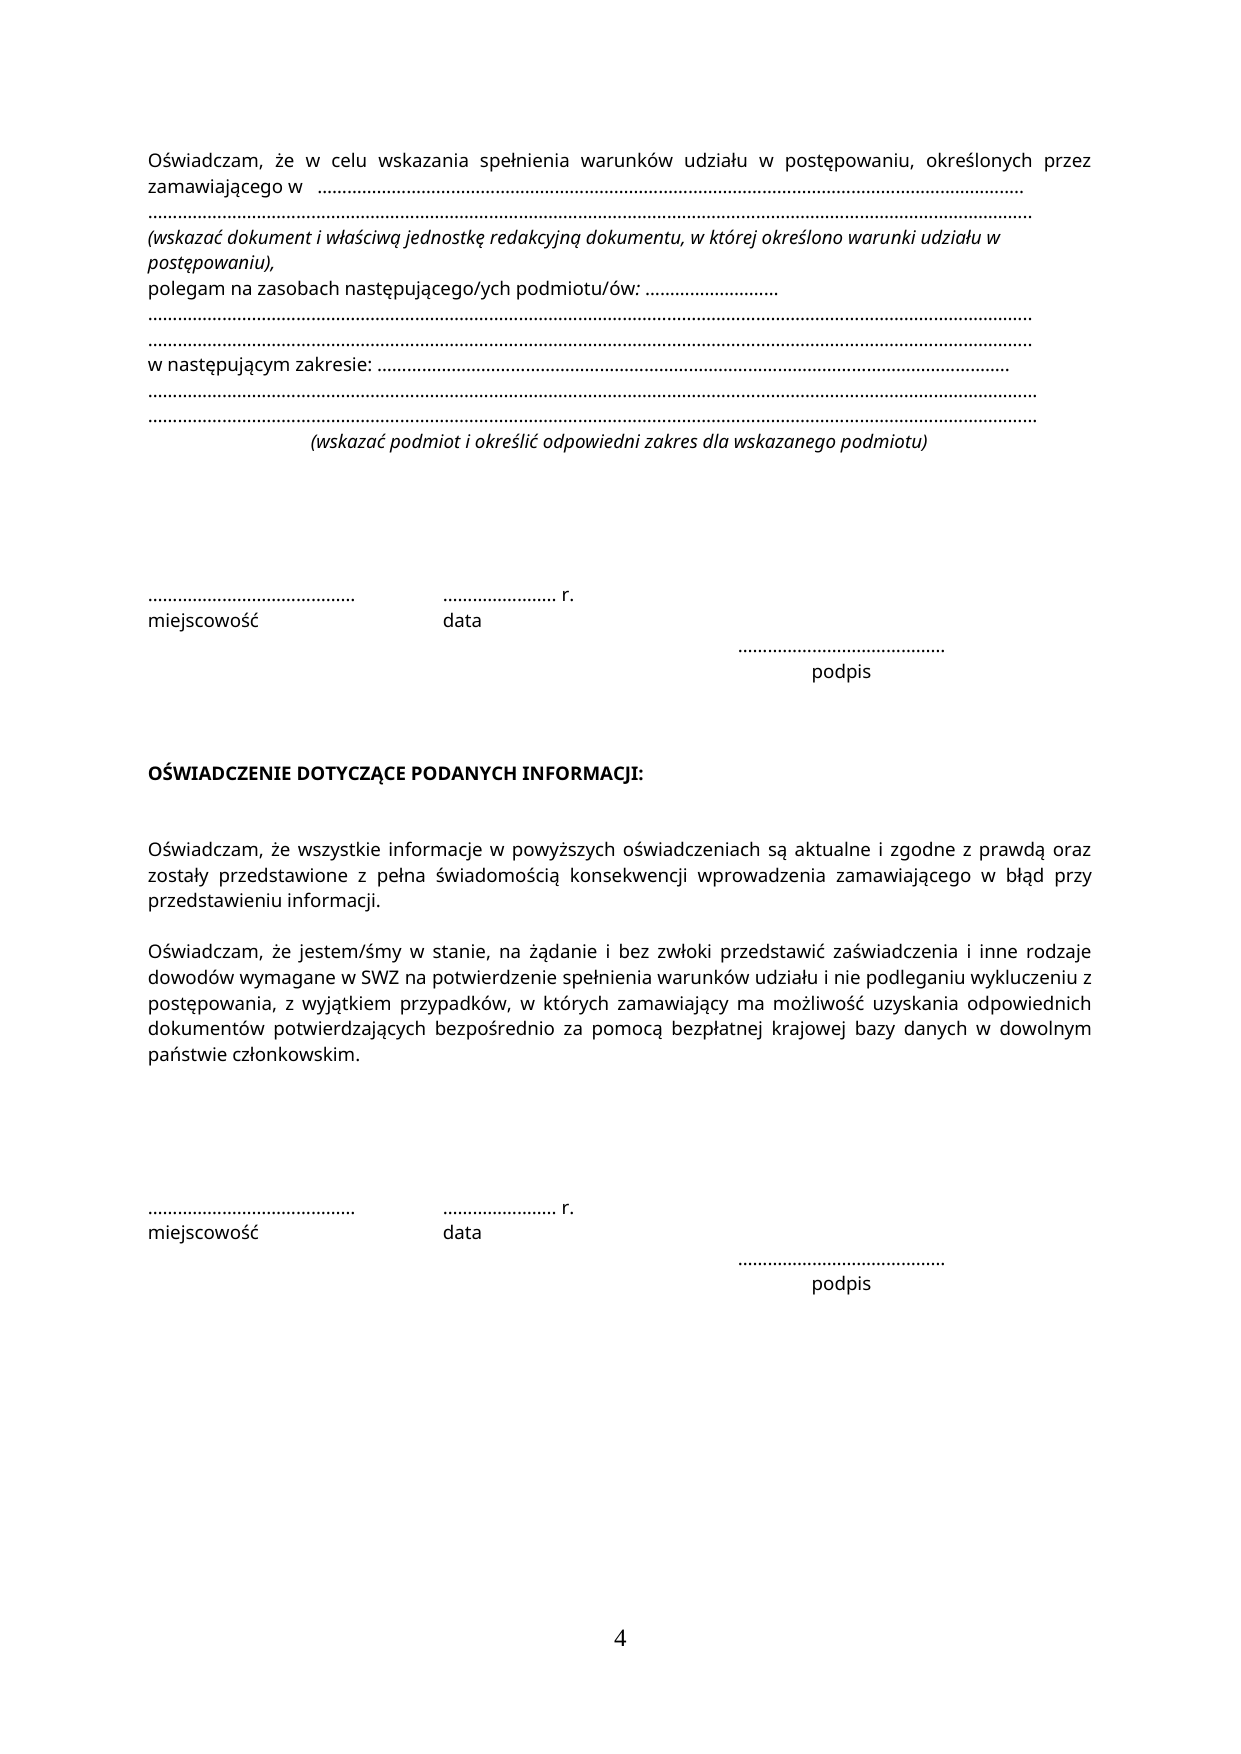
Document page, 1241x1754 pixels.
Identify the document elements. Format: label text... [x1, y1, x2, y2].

text …………………………………… ………………….. r. [148, 1194, 1093, 1219]
text (wskazać dokument i właściwą jednostkę redakcyjną dokumentu, w której określono warunki udziału w postępowaniu), [148, 224, 1093, 275]
text ……………………………………………………………………………………………………………………………………………………………… [148, 403, 1093, 428]
text miejscowość data [148, 1219, 1093, 1245]
text …………………………………… [148, 632, 1093, 658]
text Oświadczam, że w celu wskazania spełnienia warunków udziału w postępowaniu, określonych przez zamawiającego w …………………………………………………………………………………………………………………………….. [148, 148, 1093, 199]
text ……………………………………………………………………………………………………………………………………………………………… [148, 377, 1093, 403]
text OŚWIADCZENIE DOTYCZĄCE PODANYCH INFORMACJI: [148, 760, 1093, 786]
text …………………………………… ………………….. r. [148, 581, 1093, 607]
text miejscowość data [148, 607, 1093, 632]
text podpis [148, 1271, 1093, 1296]
text Oświadczam, że jestem/śmy w stanie, na żądanie i bez zwłoki przedstawić zaświadczenia i inne rodzaje dowodów wymagane w SWZ na potwierdzenie spełnienia warunków udziału i nie podleganiu wykluczeniu z postępowania, z wyjątkiem przypadków, w których zamawiający ma możliwość uzyskania odpowiednich dokumentów potwierdzających bezpośrednio za pomocą bezpłatnej krajowej bazy danych w dowolnym państwie członkowskim. [148, 939, 1093, 1066]
text w następującym zakresie: ……………………………………………………………………………………………………………….. [148, 352, 1093, 377]
text podpis [148, 658, 1093, 683]
text …………………………………… [148, 1245, 1093, 1271]
text …………………………………………………………………………………………………………………………………………………………….. [148, 301, 1093, 326]
text polegam na zasobach następującego/ych podmiotu/ów: ……………………… [148, 275, 1093, 301]
text (wskazać podmiot i określić odpowiedni zakres dla wskazanego podmiotu) [148, 428, 1093, 454]
text Oświadczam, że wszystkie informacje w powyższych oświadczeniach są aktualne i zgodne z prawdą oraz zostały przedstawione z pełna świadomością konsekwencji wprowadzenia zamawiającego w błąd przy przedstawieniu informacji. [148, 837, 1093, 913]
text …………………………………………………………………………………………………………………………………………………………….. [148, 326, 1093, 352]
text …………………………………………………………………………………………………………………………………………………………….. [148, 199, 1093, 224]
